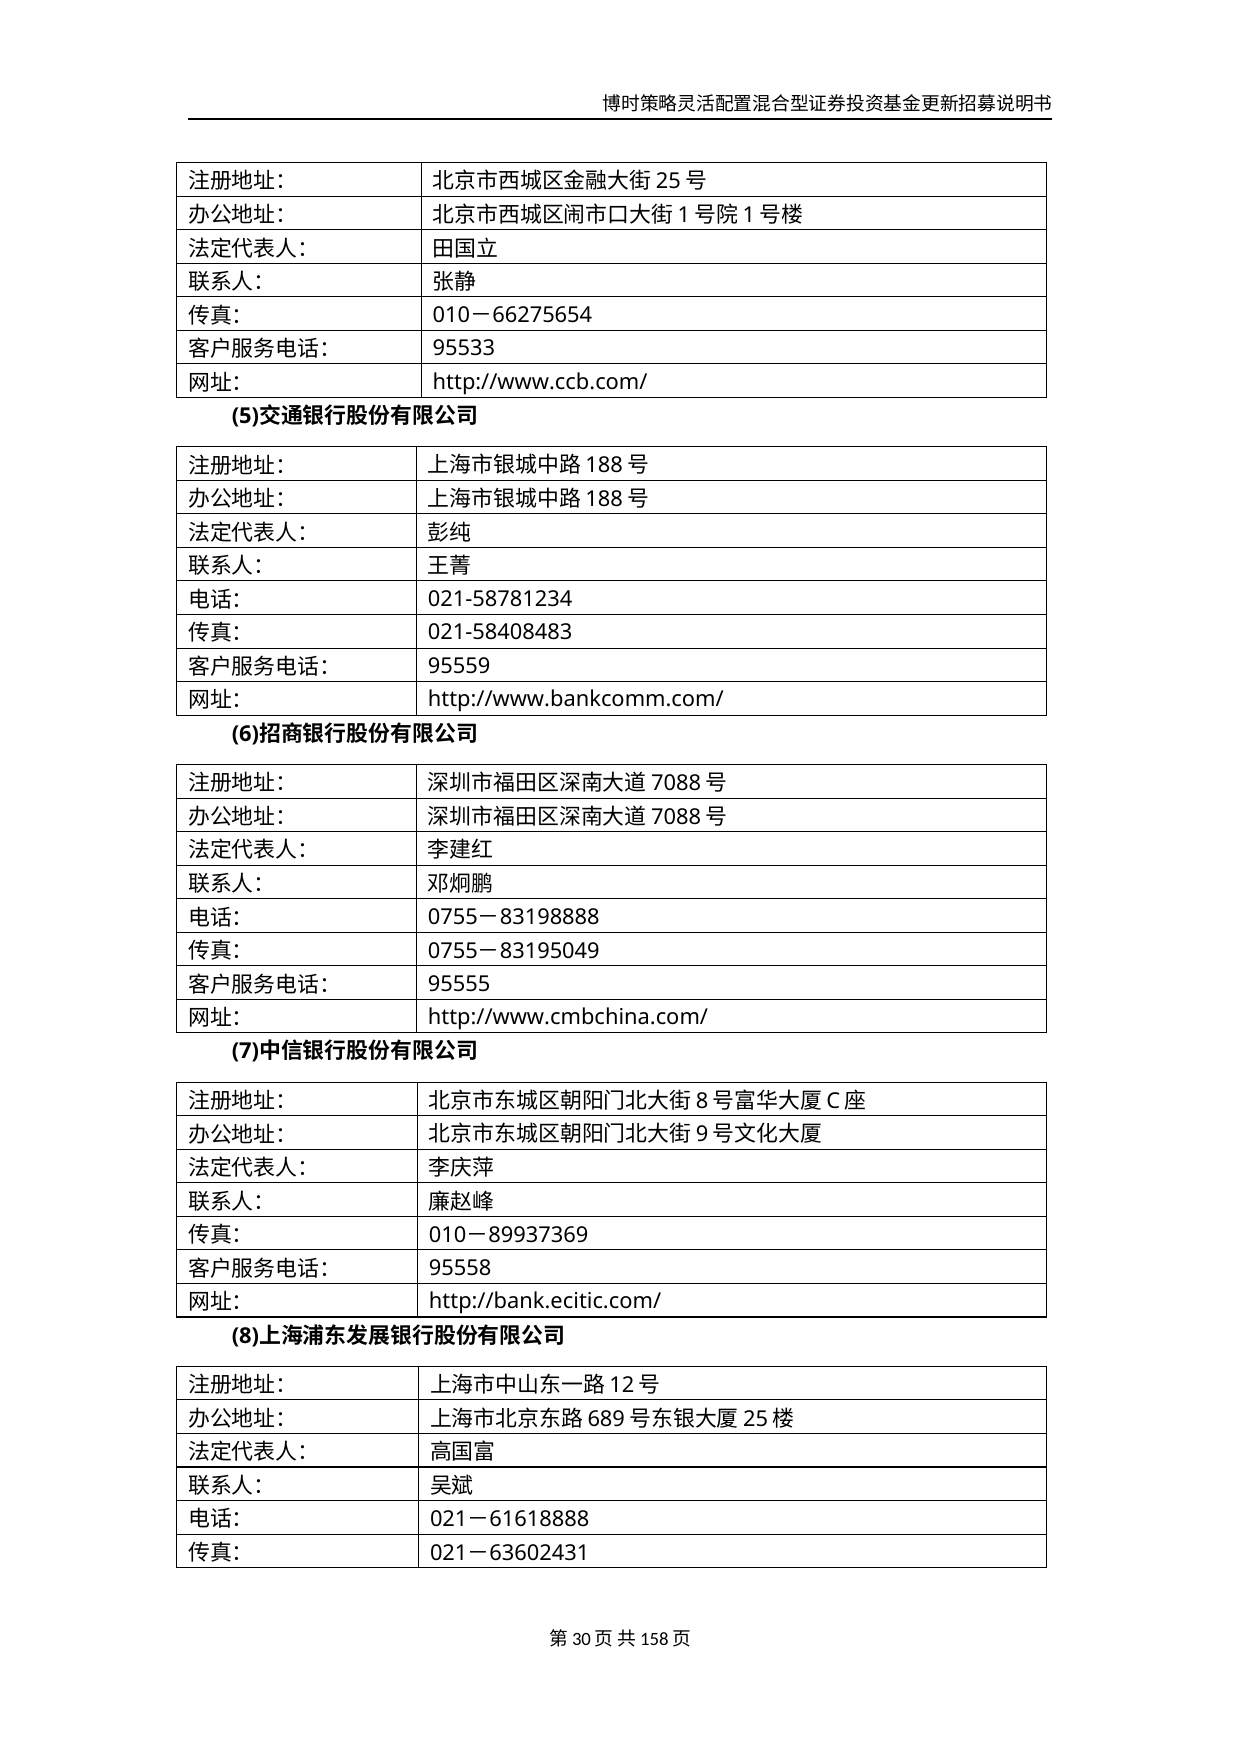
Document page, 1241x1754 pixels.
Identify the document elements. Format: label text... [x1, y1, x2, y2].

table_cell 联系人： [177, 264, 421, 296]
table_cell 深圳市福田区深南大道7088号 [417, 799, 1046, 831]
table_cell 客户服务电话： [177, 1250, 417, 1283]
table_cell 95559 [417, 649, 1046, 681]
table_cell 电话： [177, 581, 416, 614]
table_cell 网址： [177, 1000, 416, 1032]
table_cell 网址： [177, 682, 416, 714]
table_cell 电话： [177, 1501, 418, 1533]
table_cell 上海市银城中路188号 [417, 481, 1046, 513]
table_cell 联系人： [177, 1468, 418, 1500]
table_cell 客户服务电话： [177, 331, 421, 363]
table_cell 办公地址： [177, 799, 416, 831]
table_cell 邓炯鹏 [417, 866, 1046, 898]
table_cell 010－66275654 [422, 297, 1046, 330]
table_cell 高国富 [419, 1434, 1046, 1466]
table_cell 联系人： [177, 548, 416, 580]
table_cell 传真： [177, 1535, 418, 1567]
table_cell 上海市北京东路689号东银大厦25楼 [419, 1400, 1046, 1433]
table_cell 客户服务电话： [177, 649, 416, 681]
table_header 上海市银城中路188号 [417, 447, 1046, 480]
table_header 注册地址： [177, 163, 421, 196]
table_cell 王菁 [417, 548, 1046, 580]
table_cell http://www.ccb.com/ [422, 364, 1046, 397]
table_cell 办公地址： [177, 197, 421, 229]
table_cell http://www.cmbchina.com/ [417, 1000, 1046, 1032]
table_cell 联系人： [177, 866, 416, 898]
table_cell 法定代表人： [177, 832, 416, 864]
table_cell 廉赵峰 [418, 1183, 1046, 1216]
table_cell 吴斌 [419, 1468, 1046, 1500]
table_cell 传真： [177, 1217, 417, 1249]
table_header 注册地址： [177, 1083, 417, 1115]
table_header 上海市中山东一路12号 [419, 1367, 1046, 1399]
table_cell 传真： [177, 933, 416, 965]
table_cell 95558 [418, 1250, 1046, 1283]
table_cell 办公地址： [177, 481, 416, 513]
table_cell 法定代表人： [177, 1150, 417, 1182]
table_cell 彭纯 [417, 514, 1046, 547]
text (5)交通银行股份有限公司 [188, 398, 1052, 430]
table_cell 法定代表人： [177, 230, 421, 263]
table_cell 北京市东城区朝阳门北大街9号文化大厦 [418, 1116, 1046, 1149]
table_cell http://www.bankcomm.com/ [417, 682, 1046, 714]
table_header 北京市东城区朝阳门北大街8号富华大厦C座 [418, 1083, 1046, 1115]
table_cell 95555 [417, 966, 1046, 999]
table_cell 传真： [177, 615, 416, 647]
table_cell 网址： [177, 364, 421, 397]
table_cell 办公地址： [177, 1400, 418, 1433]
text (8)上海浦东发展银行股份有限公司 [188, 1317, 1052, 1350]
table_cell 电话： [177, 899, 416, 932]
table_cell 李庆萍 [418, 1150, 1046, 1182]
table_header 北京市西城区金融大街25号 [422, 163, 1046, 196]
table_header 注册地址： [177, 765, 416, 797]
table_cell 李建红 [417, 832, 1046, 864]
table_header 注册地址： [177, 447, 416, 480]
table_cell 田国立 [422, 230, 1046, 263]
table_cell 95533 [422, 331, 1046, 363]
table_cell 021－63602431 [419, 1535, 1046, 1567]
table_cell 网址： [177, 1284, 417, 1316]
text (6)招商银行股份有限公司 [188, 716, 1052, 748]
table_cell 0755－83195049 [417, 933, 1046, 965]
table_cell 北京市西城区闹市口大街1号院1号楼 [422, 197, 1046, 229]
table_header 注册地址： [177, 1367, 418, 1399]
table_cell 0755－83198888 [417, 899, 1046, 932]
table_cell 021－61618888 [419, 1501, 1046, 1533]
table_cell 010－89937369 [418, 1217, 1046, 1249]
table_cell 021-58408483 [417, 615, 1046, 647]
table_cell 传真： [177, 297, 421, 330]
text (7)中信银行股份有限公司 [188, 1033, 1052, 1066]
table_header 深圳市福田区深南大道7088号 [417, 765, 1046, 797]
table_cell http://bank.ecitic.com/ [418, 1284, 1046, 1316]
table_cell 021-58781234 [417, 581, 1046, 614]
table_cell 客户服务电话： [177, 966, 416, 999]
table_cell 法定代表人： [177, 514, 416, 547]
table_cell 法定代表人： [177, 1434, 418, 1466]
table_cell 张静 [422, 264, 1046, 296]
table_cell 联系人： [177, 1183, 417, 1216]
table_cell 办公地址： [177, 1116, 417, 1149]
